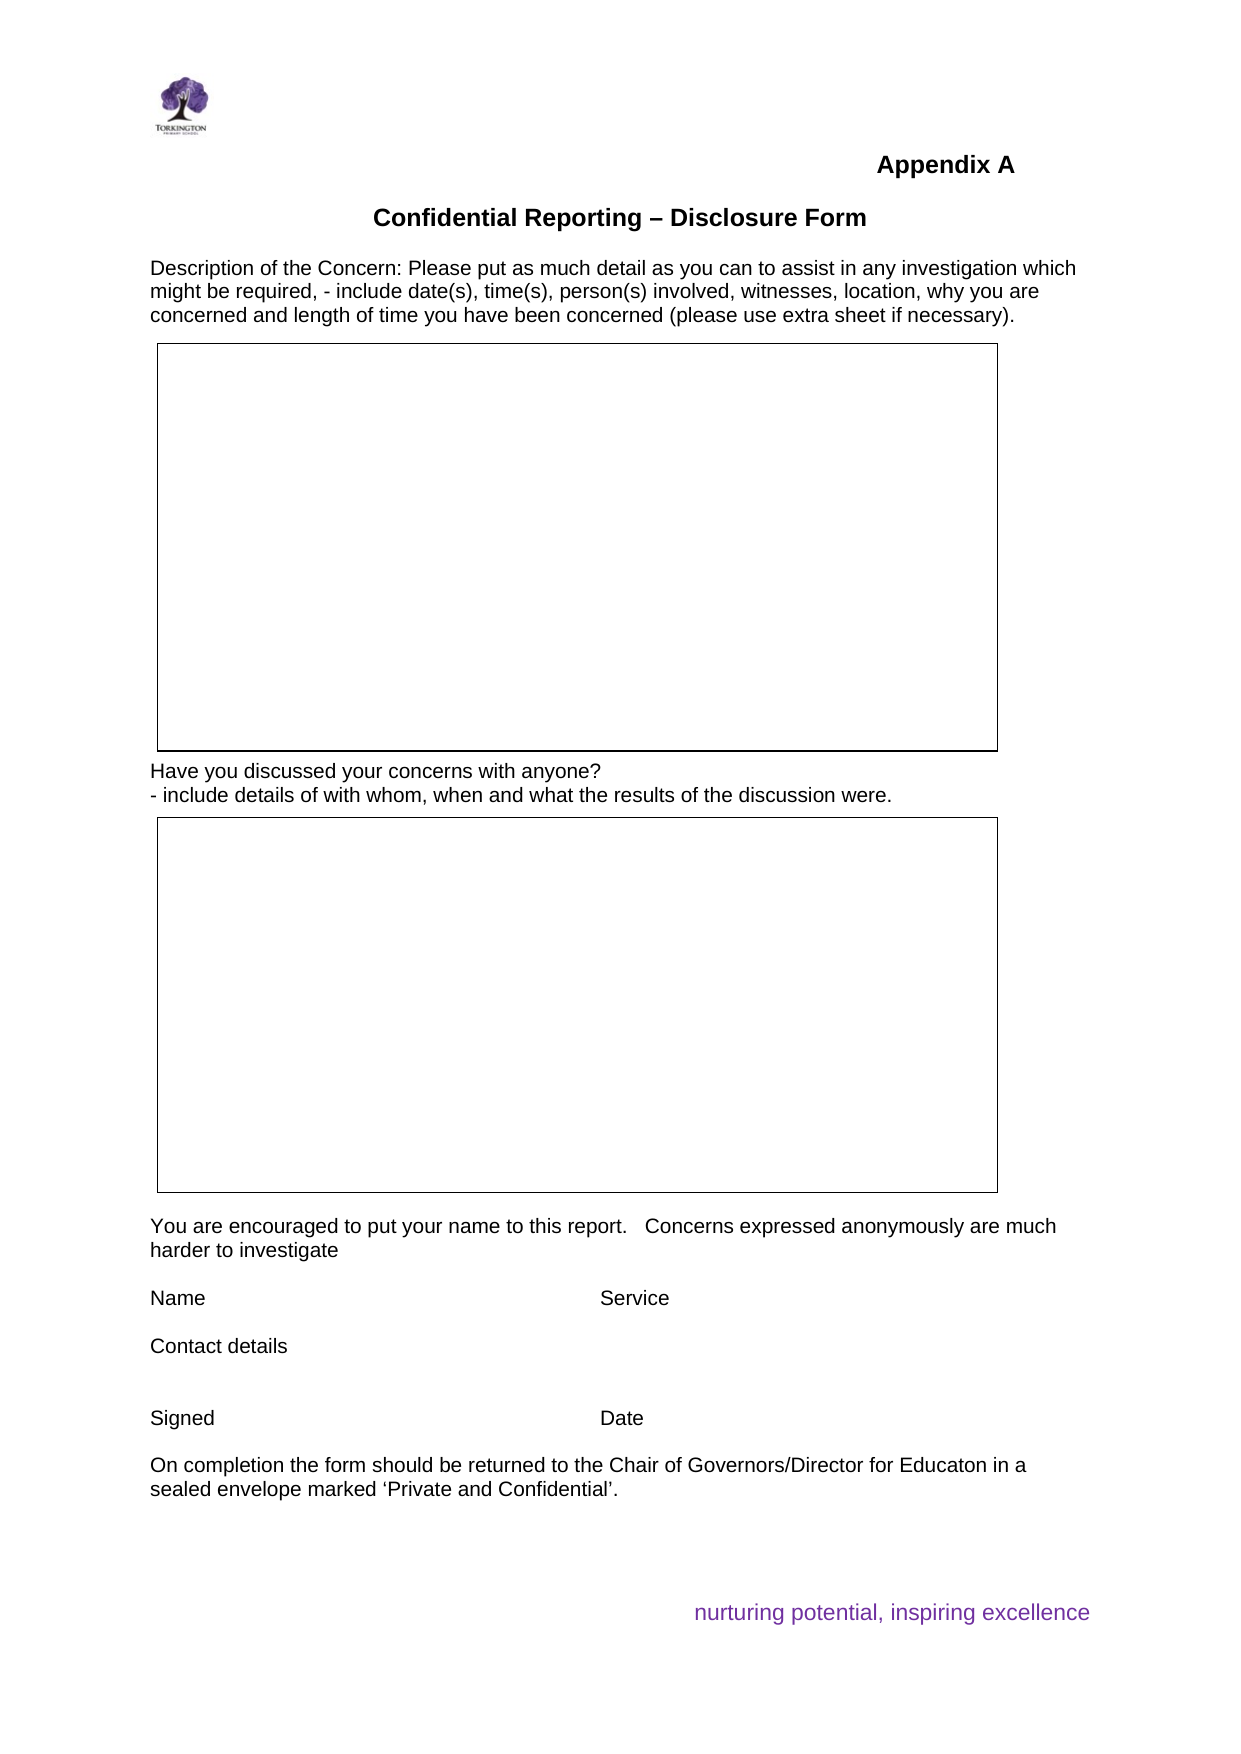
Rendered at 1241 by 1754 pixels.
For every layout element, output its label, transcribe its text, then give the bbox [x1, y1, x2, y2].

text On completion the form should be returned to the Chair of Governors/Director for Educaton in a sealed envelope marked ‘Private and Confidential’. [150, 1453, 1090, 1501]
text You are encouraged to put your name to this report. Concerns expressed anonymously are much harder to investigate [150, 1214, 1090, 1262]
text Appendix A [150, 150, 1015, 179]
text - include details of with whom, when and what the results of the discussion were. [150, 782, 1090, 806]
text Name Service [150, 1286, 1090, 1309]
text Description of the Concern: Please put as much detail as you can to assist in any investigation which might be required, - include date(s), time(s), person(s) involved, witnesses, location, why you are concerned and length of time you have been concerned (please use extra sheet if necessary). [150, 255, 1090, 327]
text Contact details [150, 1333, 1090, 1357]
picture [150, 73, 214, 144]
text Signed Date [150, 1405, 1090, 1429]
text Have you discussed your concerns with anyone? [150, 758, 1090, 782]
text Confidential Reporting – Disclosure Form [150, 203, 1090, 231]
